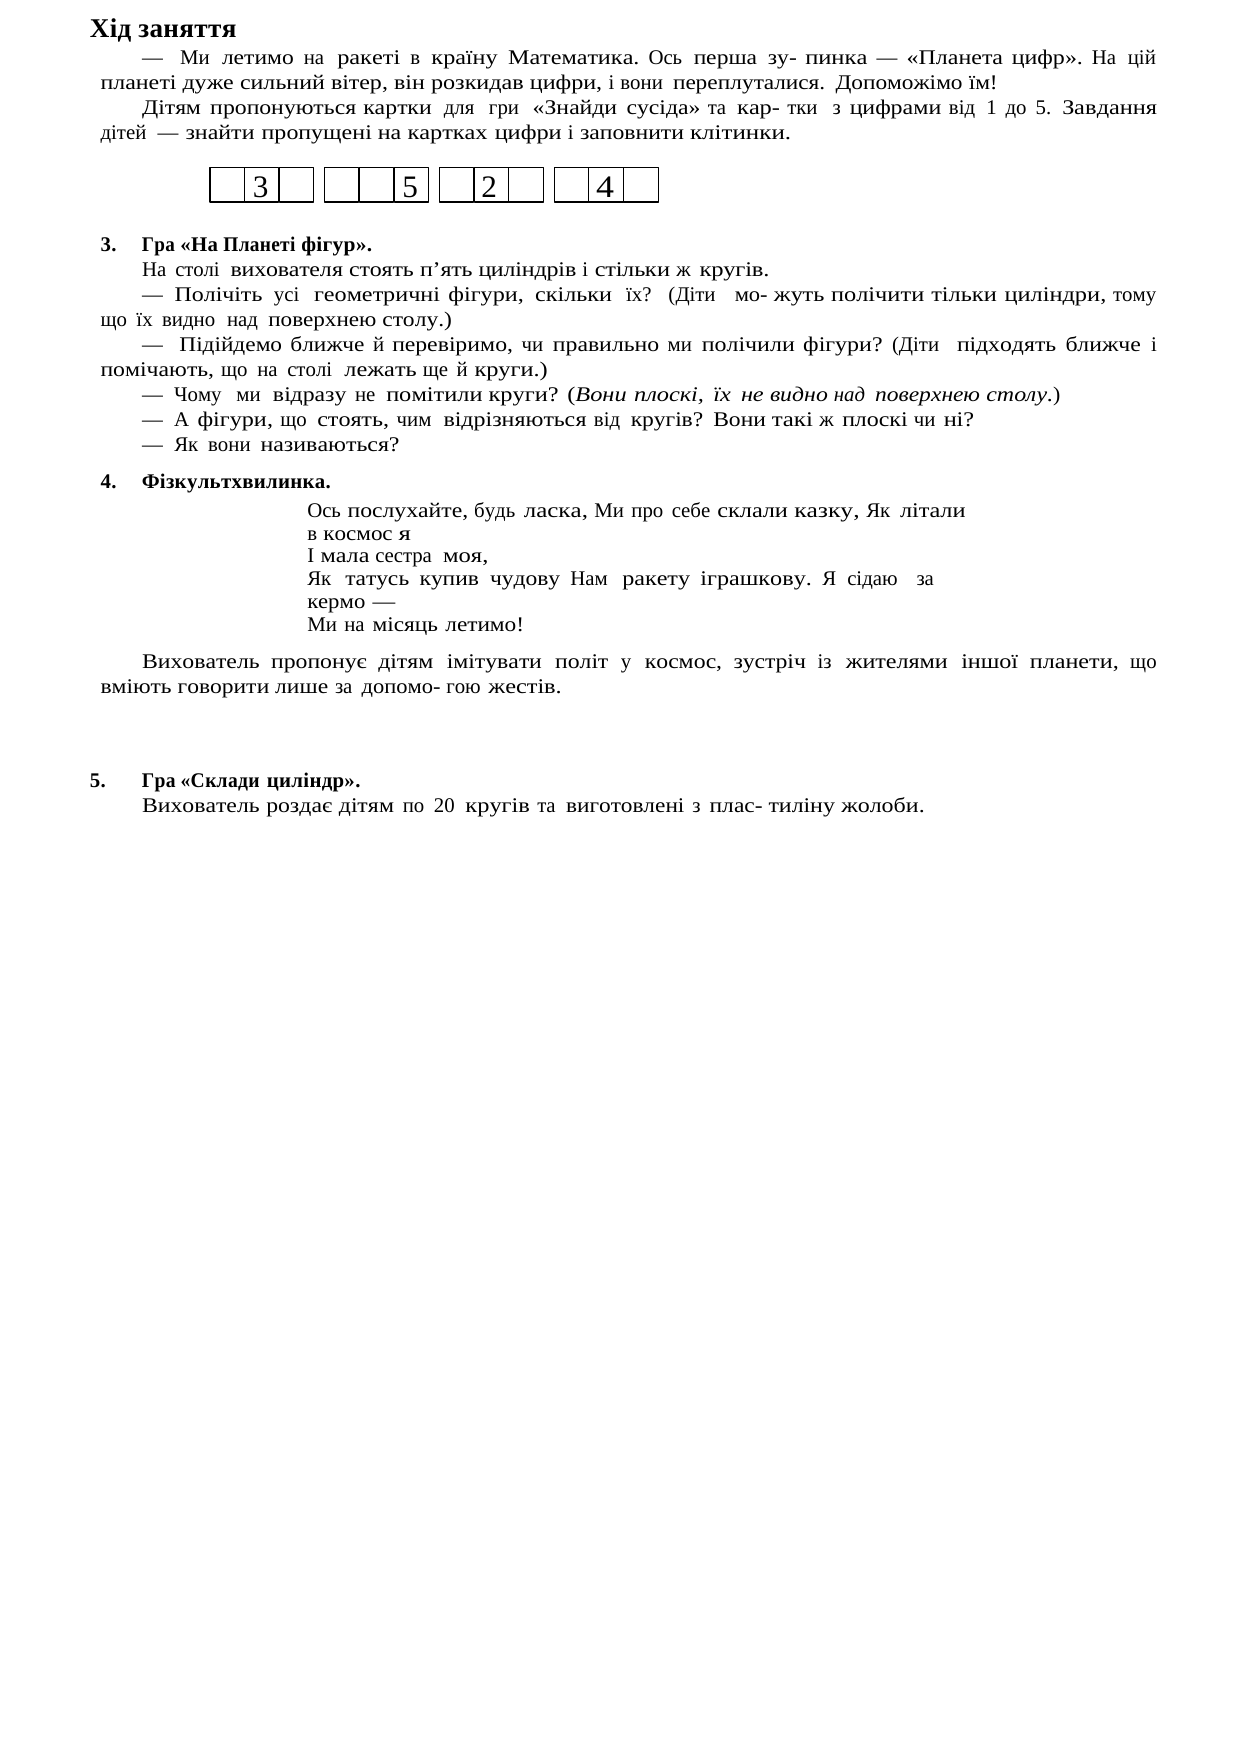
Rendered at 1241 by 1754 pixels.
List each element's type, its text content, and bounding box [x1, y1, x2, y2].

text Ось послухайте, будь ласка, Ми про себе склали казку, Як літали в космос я [307, 499, 977, 544]
text 5. Гра «Склади циліндр». [89, 768, 1240, 792]
text Дітям пропонуються картки для гри «Знайди сусіда» та кар- тки з цифрами від 1 до 5. Завдання дітей — знайти пропущені на картках цифри і заповнити клітинки. [100, 95, 1157, 144]
text Хід заняття [89, 12, 475, 44]
text — Ми летимо на ракеті в країну Математика. Ось перша зу- пинка — «Планета цифр». На цій планеті дуже сильний вітер, він розкидав цифри, і вони переплуталися. Допоможімо їм! [100, 45, 1157, 94]
text На столі вихователя стоять п’ять циліндрів і стільки ж кругів. [142, 257, 1240, 281]
text — Чому ми відразу не помітили круги? (Вони плоскі, їх не видно над поверхнею столу.) [100, 382, 1157, 406]
text Вихователь роздає дітям по 20 кругів та виготовлені з плас- тиліну жолоби. [100, 793, 1157, 817]
text Ми на місяць летимо! [307, 613, 1240, 636]
text — Полічіть усі геометричні фігури, скільки їх? (Діти мо- жуть полічити тільки циліндри, тому що їх видно над поверхнею столу.) [100, 282, 1157, 331]
text І мала сестра моя, [307, 544, 1240, 567]
text 4. Фізкультхвилинка. [100, 469, 1240, 493]
text 3 5 2 4 [253, 168, 1240, 203]
text Вихователь пропонує дітям імітувати політ у космос, зустріч із жителями іншої планети, що вміють говорити лише за допомо- гою жестів. [100, 649, 1157, 698]
text 3. Гра «На Планеті фігур». [100, 232, 1240, 256]
text — Як вони називаються? [142, 432, 1240, 456]
text — Підійдемо ближче й перевіримо, чи правильно ми полічили фігури? (Діти підходять ближче і помічають, що на столі лежать ще й круги.) [100, 332, 1157, 381]
text Як татусь купив чудову Нам ракету іграшкову. Я сідаю за кермо — [307, 567, 935, 613]
text — А фігури, що стоять, чим відрізняються від кругів? Вони такі ж плоскі чи ні? [100, 407, 1157, 431]
